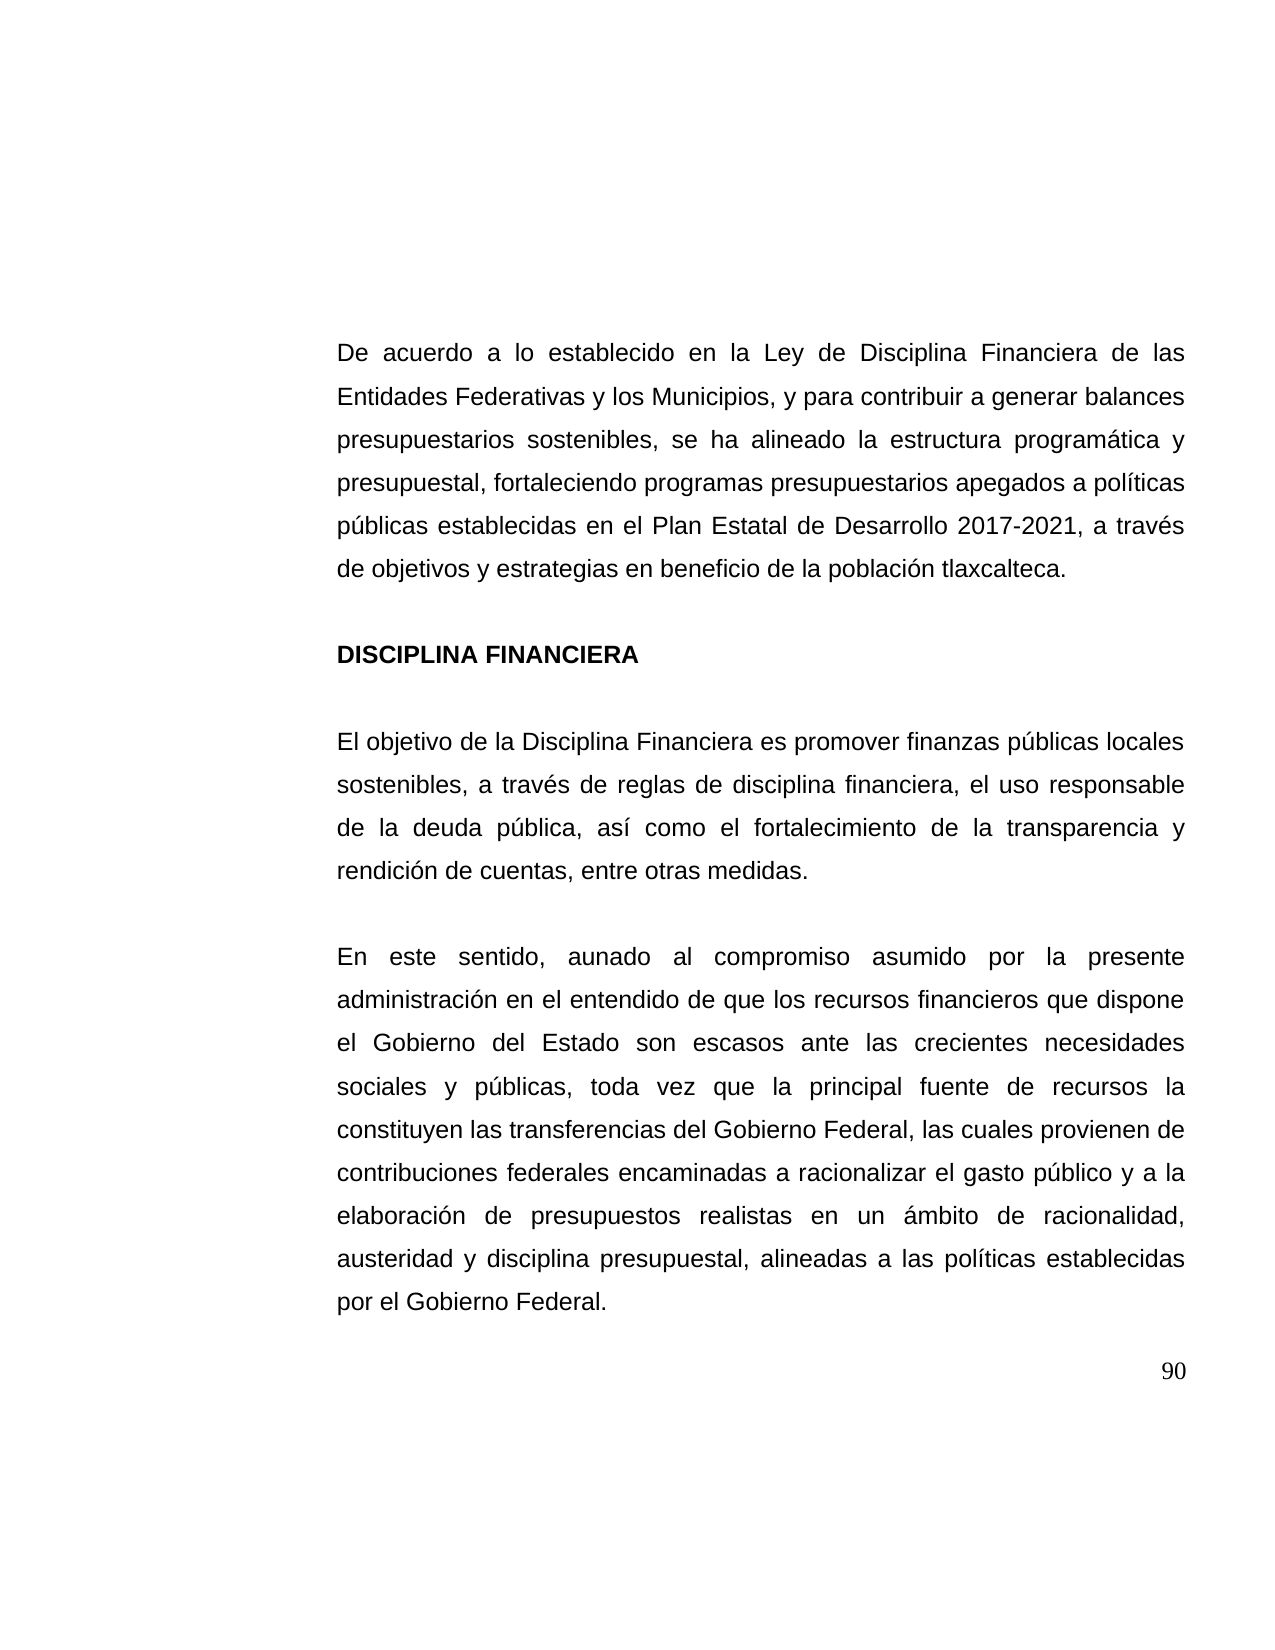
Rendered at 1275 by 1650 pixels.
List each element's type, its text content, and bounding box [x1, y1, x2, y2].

text En este sentido, aunado al compromiso asumido por la presente administración en el entendido de que los recursos financieros que dispone el Gobierno del Estado son escasos ante las crecientes necesidades sociales y públicas, toda vez que la principal fuente de recursos la constituyen las transferencias del Gobierno Federal, las cuales provienen de contribuciones federales encaminadas a racionalizar el gasto público y a la elaboración de presupuestos realistas en un ámbito de racionalidad, austeridad y disciplina presupuestal, alineadas a las políticas establecidas por el Gobierno Federal. [337, 942, 1186, 1316]
text De acuerdo a lo establecido en la Ley de Disciplina Financiera de las Entidades Federativas y los Municipios, y para contribuir a generar balances presupuestarios sostenibles, se ha alineado la estructura programática y presupuestal, fortaleciendo programas presupuestarios apegados a políticas públicas establecidas en el Plan Estatal de Desarrollo 2017-2021, a través de objetivos y estrategias en beneficio de la población tlaxcalteca. [337, 338, 1186, 583]
text DISCIPLINA FINANCIERA [337, 640, 1186, 669]
text El objetivo de la Disciplina Financiera es promover finanzas públicas locales sostenibles, a través de reglas de disciplina financiera, el uso responsable de la deuda pública, así como el fortalecimiento de la transparencia y rendición de cuentas, entre otras medidas. [337, 727, 1186, 885]
